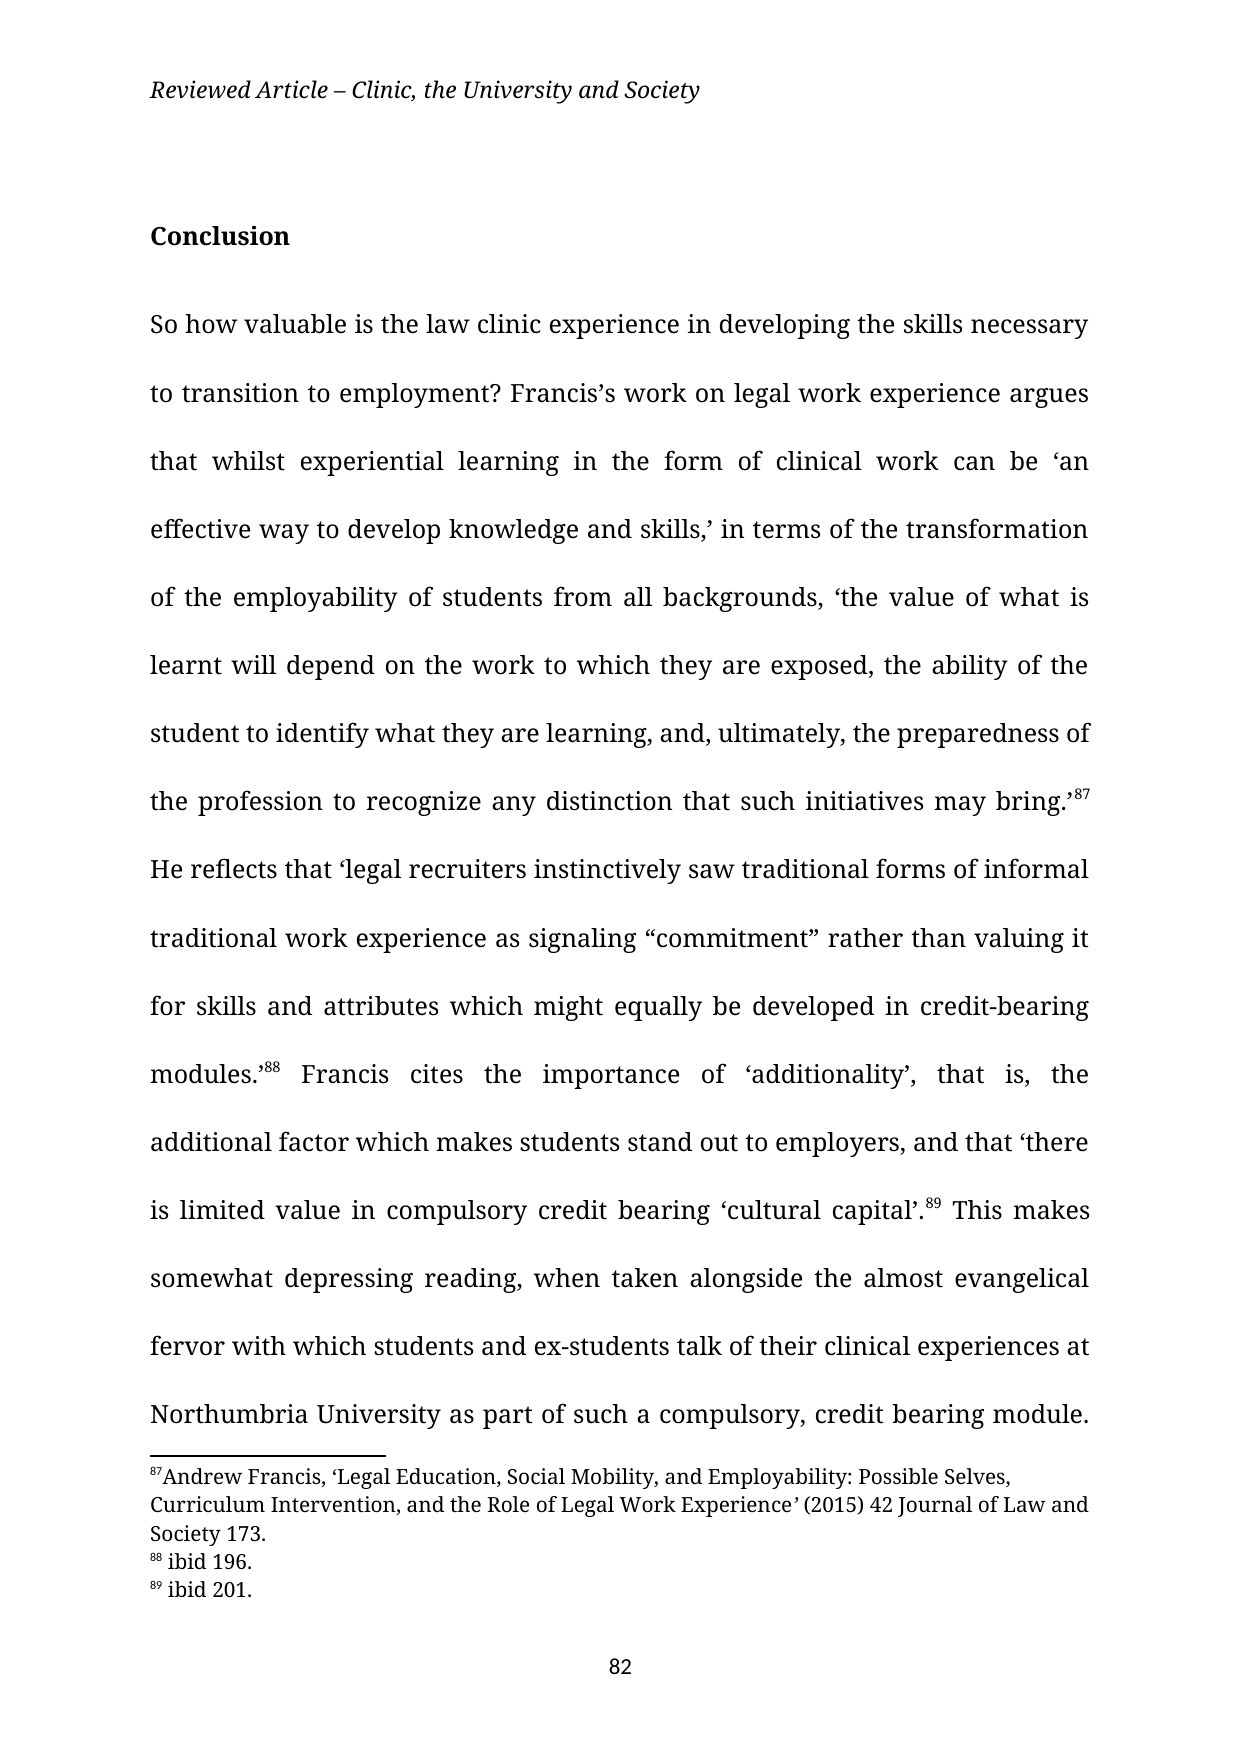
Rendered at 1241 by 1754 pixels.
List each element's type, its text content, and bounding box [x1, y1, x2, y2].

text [150, 307, 1090, 1431]
text Conclusion [150, 218, 1090, 252]
